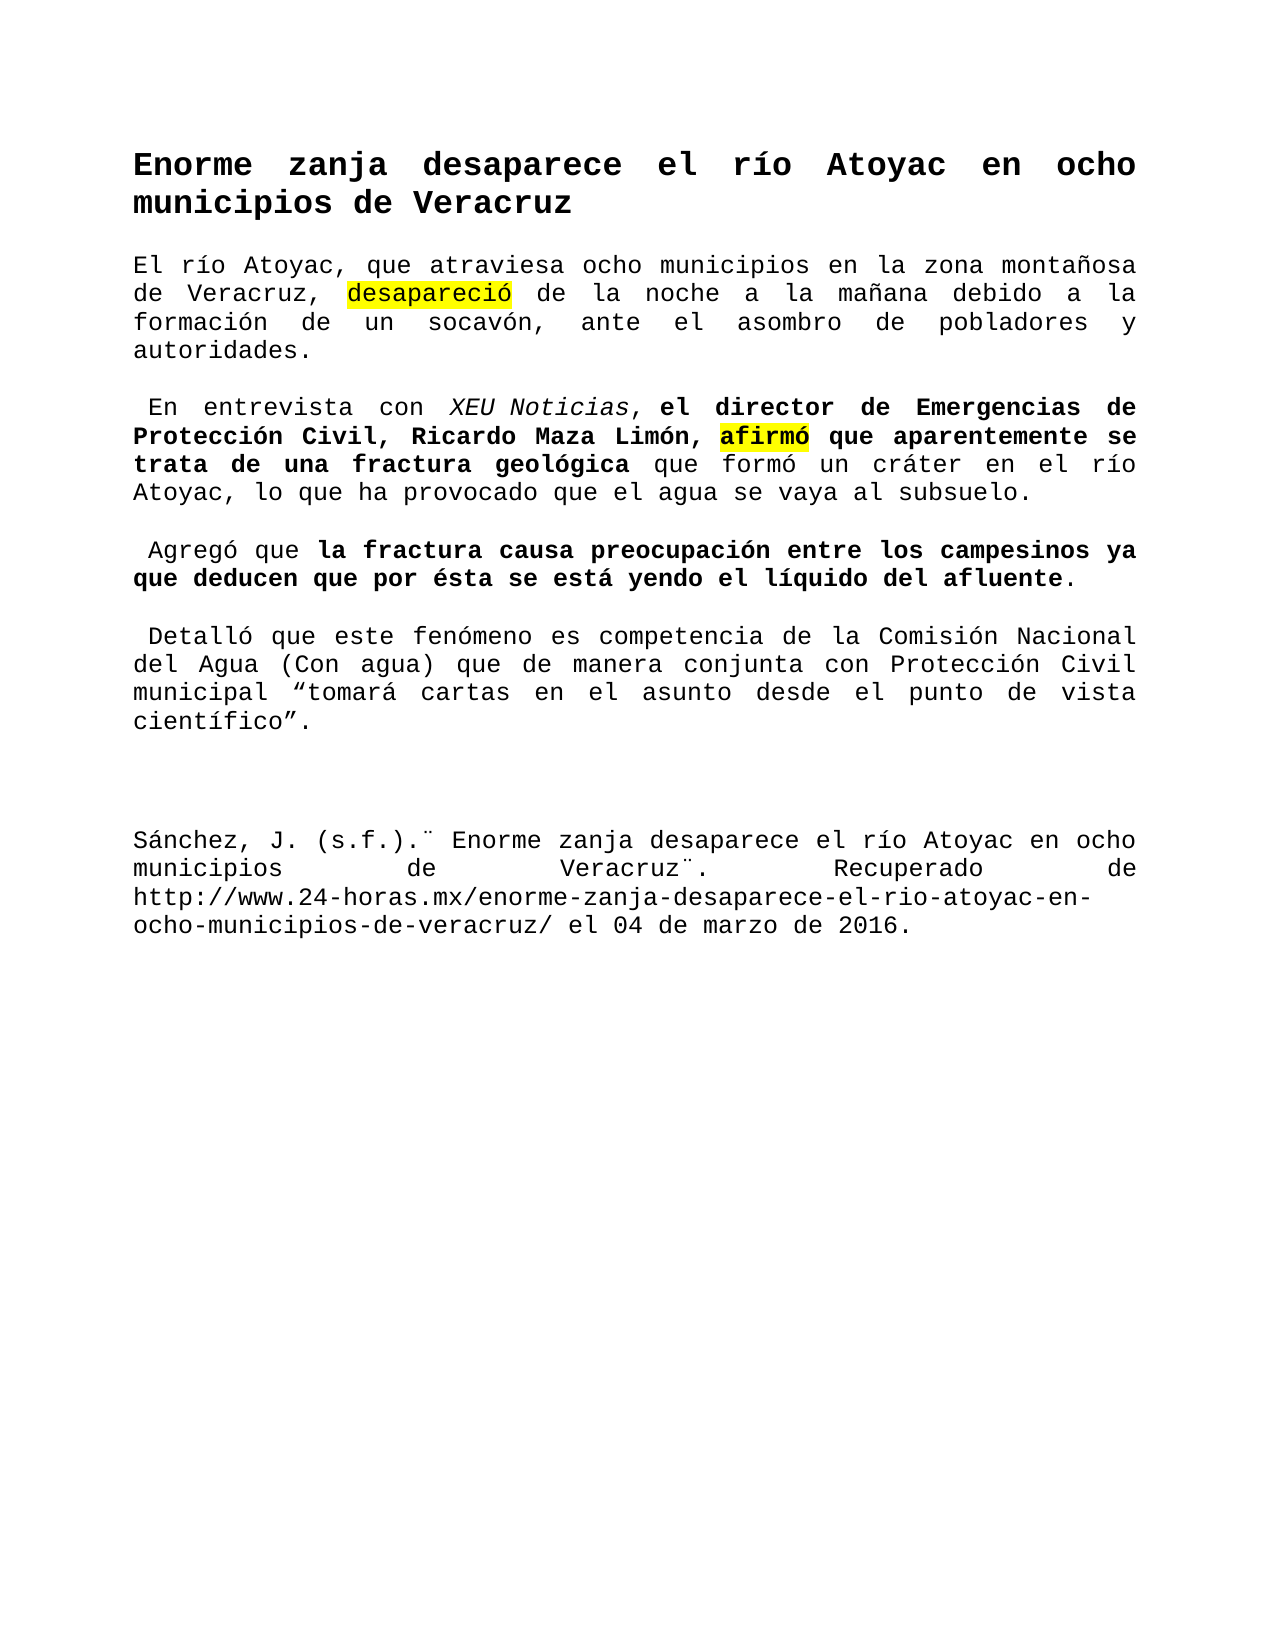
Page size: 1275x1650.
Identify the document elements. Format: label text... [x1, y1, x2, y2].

subtitle Sánchez, J. (s.f.).¨ Enorme zanja desaparece el río Atoyac en ocho municipios de Veracruz¨. Recuperado de http://www.24-horas.mx/enorme-zanja-desaparece-el-rio-atoyac-en-ocho-municipios-de-veracruz/ el 04 de marzo de 2016. [133, 827, 1137, 941]
text Agregó que la fractura causa preocupación entre los campesinos ya que deducen que por ésta se está yendo el líquido del afluente. [133, 537, 1137, 594]
subtitle Enorme zanja desaparece el río Atoyac en ocho municipios de Veracruz [133, 148, 1137, 223]
text Detalló que este fenómeno es competencia de la Comisión Nacional del Agua (Con agua) que de manera conjunta con Protección Civil municipal “tomará cartas en el asunto desde el punto de vista científico”. [133, 623, 1137, 737]
text En entrevista con XEU Noticias, el director de Emergencias de Protección Civil, Ricardo Maza Limón, afirmó que aparentemente se trata de una fractura geológica que formó un cráter en el río Atoyac, lo que ha provocado que el agua se vaya al subsuelo. [133, 395, 1137, 508]
text El río Atoyac, que atraviesa ocho municipios en la zona montañosa de Veracruz, desapareció de la noche a la mañana debido a la formación de un socavón, ante el asombro de pobladores y autoridades. [133, 252, 1137, 366]
